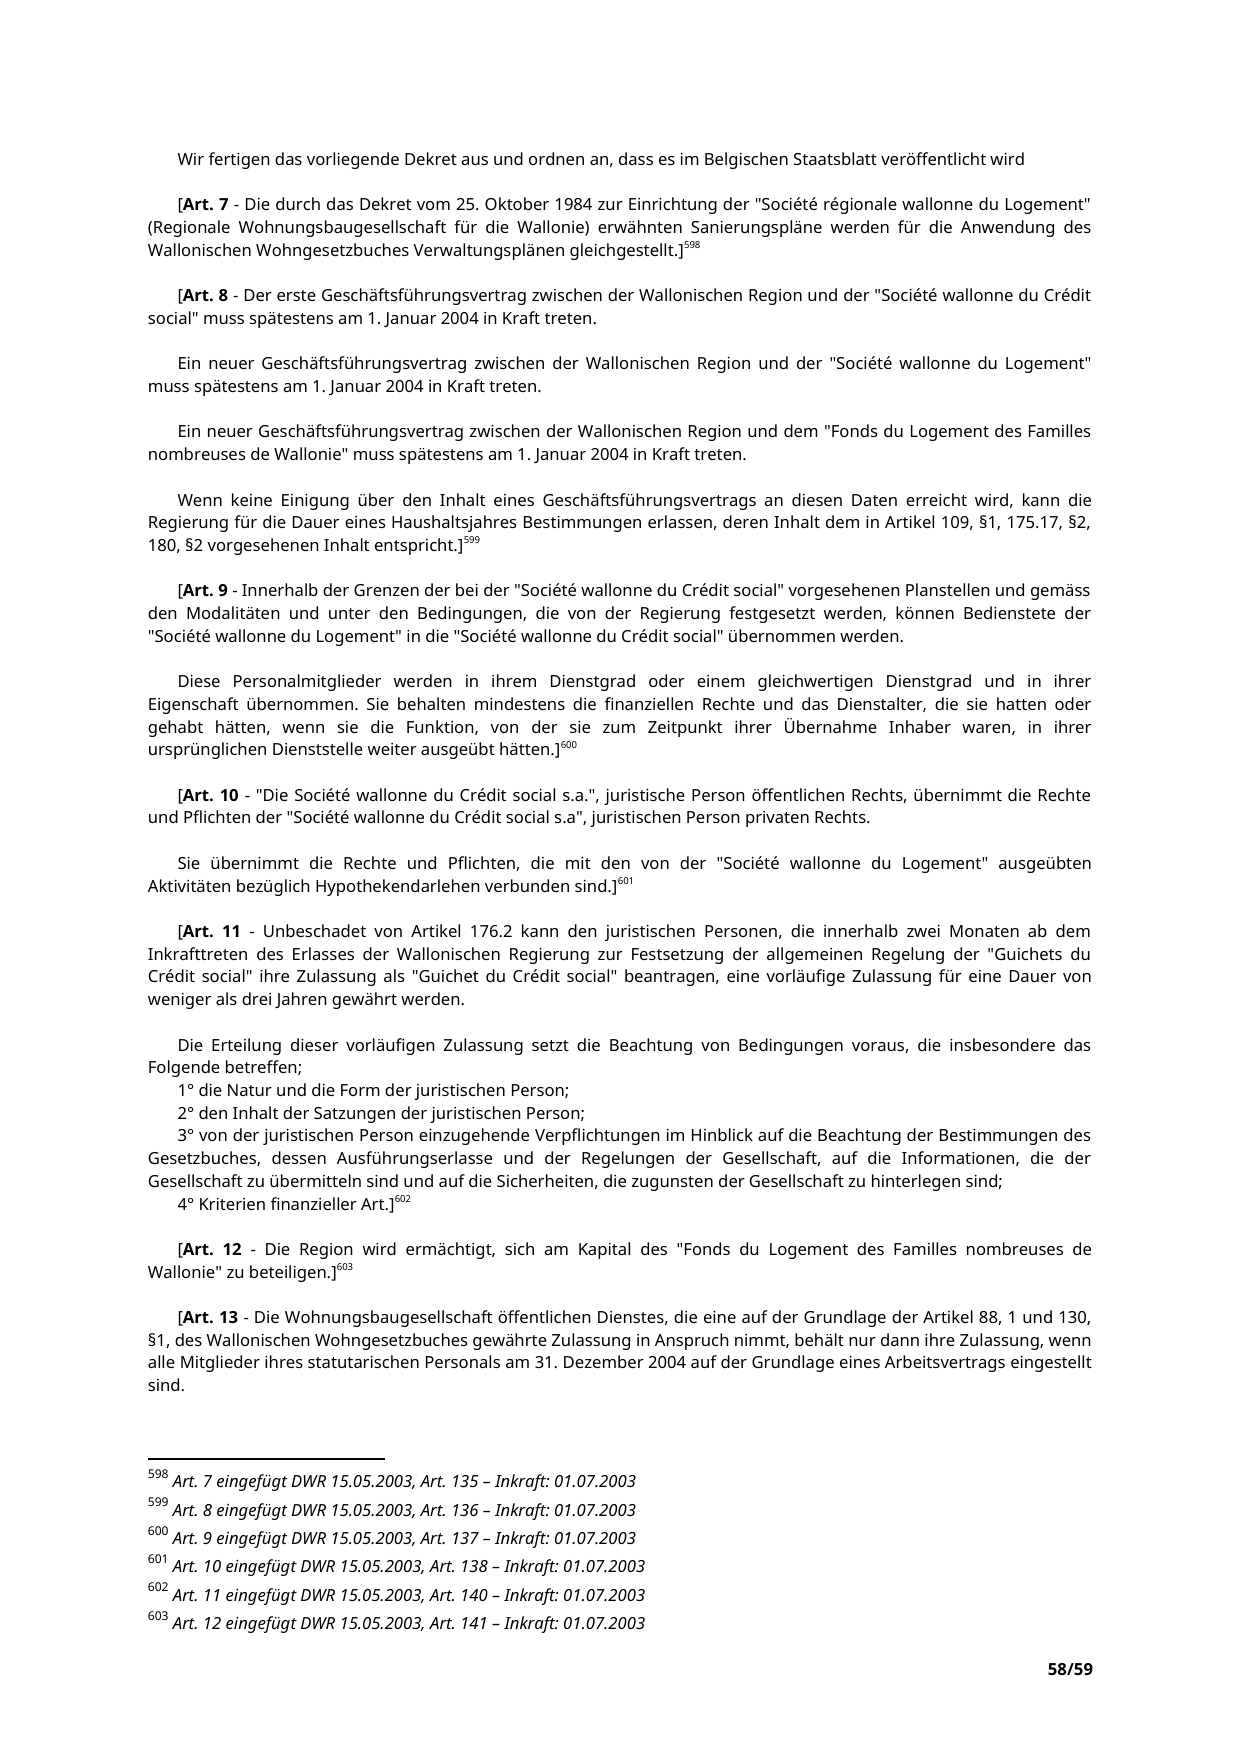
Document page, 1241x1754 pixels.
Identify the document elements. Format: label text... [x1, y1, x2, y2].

text [Art. 7 - Die durch das Dekret vom 25. Oktober 1984 zur Einrichtung der "Société régionale wallonne du Logement" (Regionale Wohnungsbaugesellschaft für die Wallonie) erwähnten Sanierungspläne werden für die Anwendung des Wallonischen Wohngesetzbuches Verwaltungsplänen gleichgestellt.] [148, 193, 1093, 261]
text Sie übernimmt die Rechte und Pflichten, die mit den von der "Société wallonne du Logement" ausgeübten Aktivitäten bezüglich Hypothekendarlehen verbunden sind.] [148, 852, 1093, 897]
text [Art. 13 - Die Wohnungsbaugesellschaft öffentlichen Dienstes, die eine auf der Grundlage der Artikel 88, 1 und 130, §1, des Wallonischen Wohngesetzbuches gewährte Zulassung in Anspruch nimmt, behält nur dann ihre Zulassung, wenn alle Mitglieder ihres statutarischen Personals am 31. Dezember 2004 auf der Grundlage eines Arbeitsvertrags eingestellt sind. [148, 1306, 1093, 1397]
text 3° von der juristischen Person einzugehende Verpflichtungen im Hinblick auf die Beachtung der Bestimmungen des Gesetzbuches, dessen Ausführungserlasse und der Regelungen der Gesellschaft, auf die Informationen, die der Gesellschaft zu übermitteln sind und auf die Sicherheiten, die zugunsten der Gesellschaft zu hinterlegen sind; [148, 1124, 1093, 1192]
text Ein neuer Geschäftsführungsvertrag zwischen der Wallonischen Region und der "Société wallonne du Logement" muss spätestens am 1. Januar 2004 in Kraft treten. [148, 352, 1093, 397]
text Wir fertigen das vorliegende Dekret aus und ordnen an, dass es im Belgischen Staatsblatt veröffentlicht wird [148, 148, 1093, 170]
text Diese Personalmitglieder werden in ihrem Dienstgrad oder einem gleichwertigen Dienstgrad und in ihrer Eigenschaft übernommen. Sie behalten mindestens die finanziellen Rechte und das Dienstalter, die sie hatten oder gehabt hätten, wenn sie die Funktion, von der sie zum Zeitpunkt ihrer Übernahme Inhaber waren, in ihrer ursprünglichen Dienststelle weiter ausgeübt hätten.] [148, 670, 1093, 761]
text 2° den Inhalt der Satzungen der juristischen Person; [148, 1101, 1093, 1124]
text [Art. 11 - Unbeschadet von Artikel 176.2 kann den juristischen Personen, die innerhalb zwei Monaten ab dem Inkrafttreten des Erlasses der Wallonischen Regierung zur Festsetzung der allgemeinen Regelung der "Guichets du Crédit social" ihre Zulassung als "Guichet du Crédit social" beantragen, eine vorläufige Zulassung für eine Dauer von weniger als drei Jahren gewährt werden. [148, 920, 1093, 1011]
text [Art. 10 - "Die Société wallonne du Crédit social s.a.", juristische Person öffentlichen Rechts, übernimmt die Rechte und Pflichten der "Société wallonne du Crédit social s.a", juristischen Person privaten Rechts. [148, 783, 1093, 829]
text 1° die Natur und die Form der juristischen Person; [148, 1079, 1093, 1101]
text [Art. 9 - Innerhalb der Grenzen der bei der "Société wallonne du Crédit social" vorgesehenen Planstellen und gemäss den Modalitäten und unter den Bedingungen, die von der Regierung festgesetzt werden, können Bedienstete der "Société wallonne du Logement" in die "Société wallonne du Crédit social" übernommen werden. [148, 579, 1093, 647]
text Wenn keine Einigung über den Inhalt eines Geschäftsführungsvertrags an diesen Daten erreicht wird, kann die Regierung für die Dauer eines Haushaltsjahres Bestimmungen erlassen, deren Inhalt dem in Artikel 109, §1, 175.17, §2, 180, §2 vorgesehenen Inhalt entspricht.] [148, 488, 1093, 556]
text Ein neuer Geschäftsführungsvertrag zwischen der Wallonischen Region und dem "Fonds du Logement des Familles nombreuses de Wallonie" muss spätestens am 1. Januar 2004 in Kraft treten. [148, 420, 1093, 466]
text Die Erteilung dieser vorläufigen Zulassung setzt die Beachtung von Bedingungen voraus, die insbesondere das Folgende betreffen; [148, 1033, 1093, 1079]
text [Art. 12 - Die Region wird ermächtigt, sich am Kapital des "Fonds du Logement des Familles nombreuses de Wallonie" zu beteiligen.] [148, 1238, 1093, 1283]
text [Art. 8 - Der erste Geschäftsführungsvertrag zwischen der Wallonischen Region und der "Société wallonne du Crédit social" muss spätestens am 1. Januar 2004 in Kraft treten. [148, 284, 1093, 329]
text 4° Kriterien finanzieller Art.] [148, 1192, 1093, 1215]
